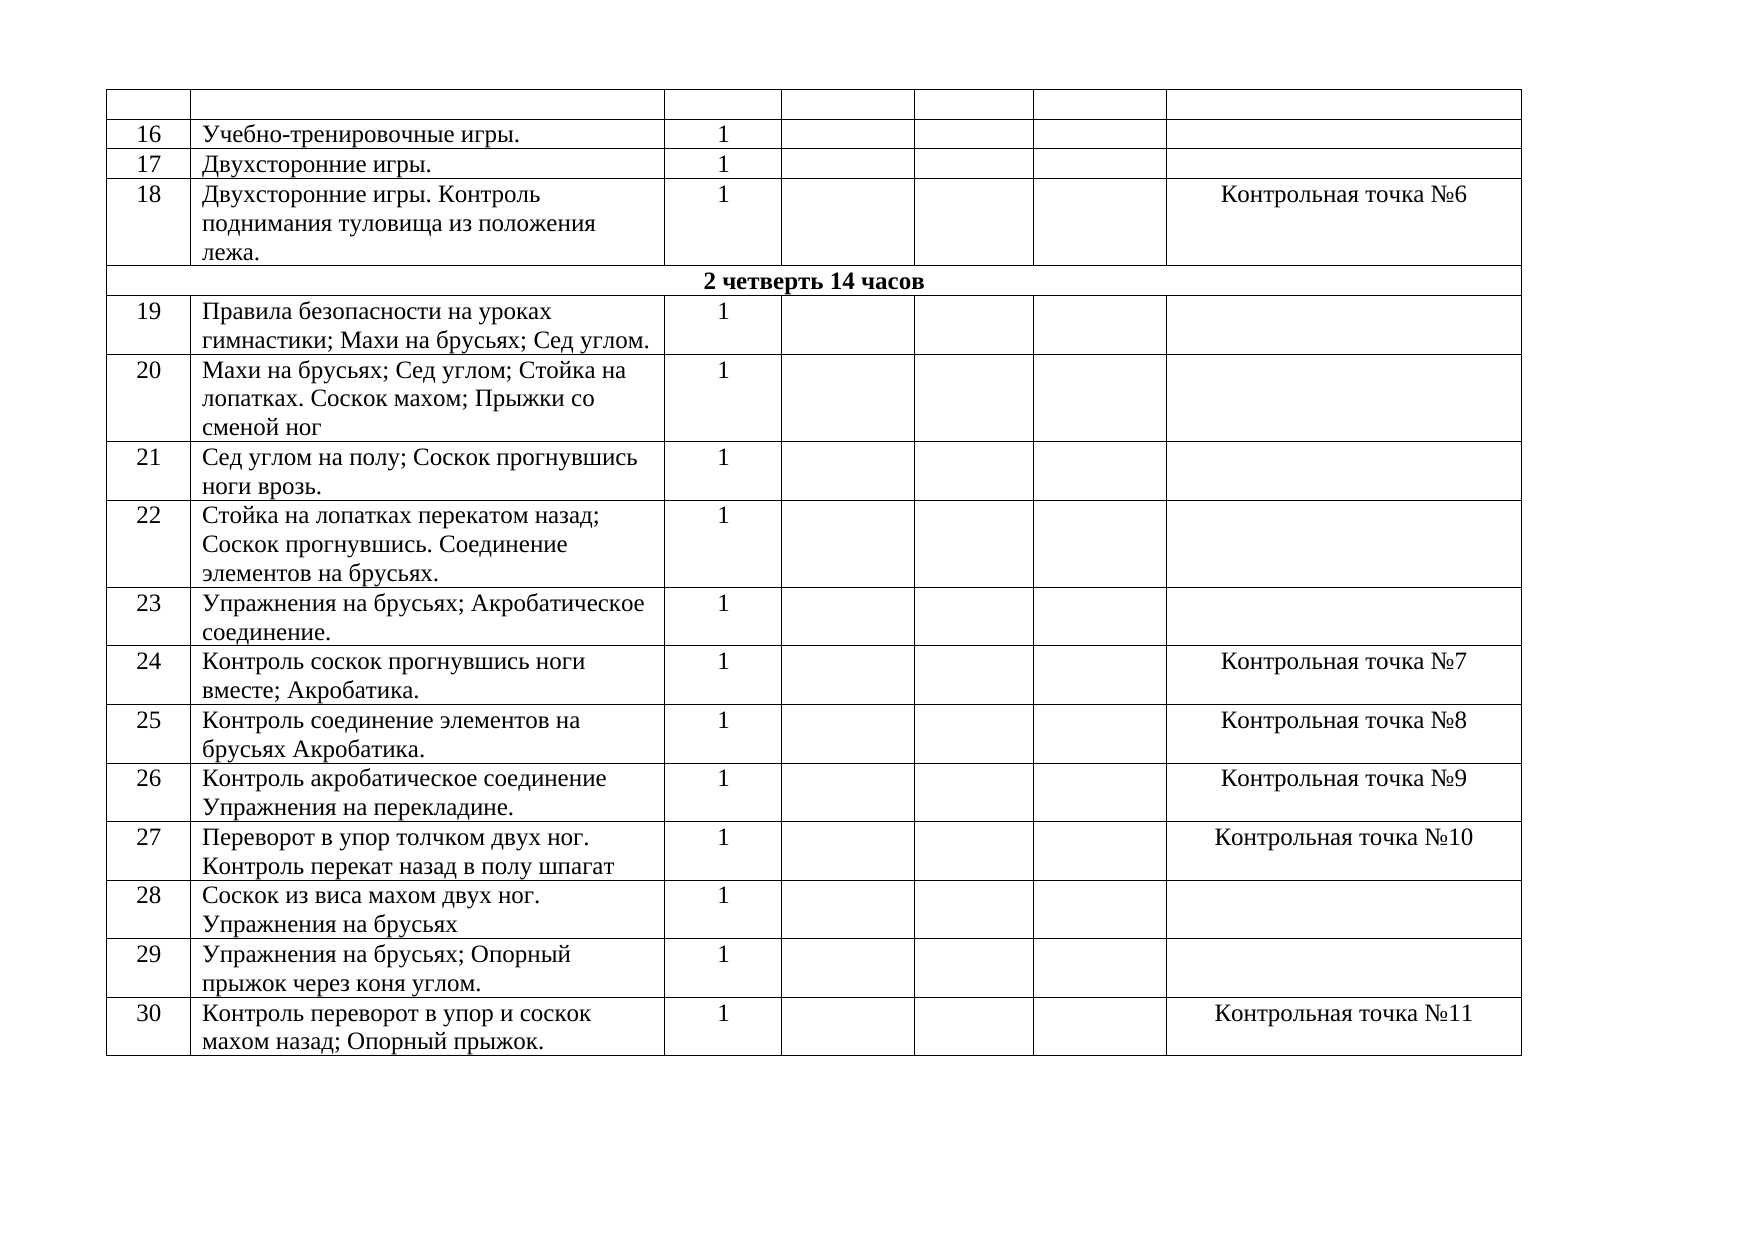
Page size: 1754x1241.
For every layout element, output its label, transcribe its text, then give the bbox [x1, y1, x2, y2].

table_cell Контрольная точка №10 [1167, 822, 1521, 879]
table_cell [1167, 939, 1521, 997]
table_cell [1034, 646, 1166, 704]
table_cell [1167, 881, 1521, 938]
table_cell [191, 90, 664, 118]
table_cell 1 [665, 705, 781, 762]
table_cell 1 [665, 120, 781, 148]
table_cell 1 [665, 588, 781, 645]
table_cell Двухсторонние игры. Контроль поднимания туловища из положения лежа. [191, 179, 664, 265]
table_cell [1167, 120, 1521, 148]
table_cell [915, 149, 1033, 178]
table_cell Упражнения на брусьях; Опорный прыжок через коня углом. [191, 939, 664, 997]
table_cell [782, 501, 914, 587]
table_cell [782, 939, 914, 997]
table_cell [1167, 442, 1521, 499]
table_cell [1034, 822, 1166, 879]
table_cell 1 [665, 90, 781, 118]
table_cell 15 [107, 90, 190, 118]
table_cell 19 [107, 296, 190, 354]
table_cell [782, 442, 914, 499]
table_cell [782, 90, 914, 118]
table_cell [782, 149, 914, 178]
table_cell [1034, 705, 1166, 762]
table_cell [1034, 588, 1166, 645]
table_cell [1167, 149, 1521, 178]
table_cell Сед углом на полу; Соскок прогнувшись ноги врозь. [191, 442, 664, 499]
table_cell [1034, 296, 1166, 354]
table_cell [782, 355, 914, 441]
table_cell [1034, 998, 1166, 1055]
table_cell [915, 939, 1033, 997]
table_cell Контрольная точка №7 [1167, 646, 1521, 704]
table_cell 2 четверть 14 часов [107, 266, 1521, 295]
table_cell [1034, 179, 1166, 265]
table_cell [915, 501, 1033, 587]
table_cell 25 [107, 705, 190, 762]
table_cell 1 [665, 501, 781, 587]
table_cell Контроль переворот в упор и соскок махом назад; Опорный прыжок. [191, 998, 664, 1055]
table_cell 1 [665, 149, 781, 178]
table_cell Контроль акробатическое соединение Упражнения на перекладине. [191, 764, 664, 821]
table_cell [1034, 881, 1166, 938]
table_cell 1 [665, 822, 781, 879]
table_cell [915, 822, 1033, 879]
table_cell 27 [107, 822, 190, 879]
table_cell [915, 90, 1033, 118]
table_cell [915, 881, 1033, 938]
table_cell [1034, 939, 1166, 997]
table_cell [915, 179, 1033, 265]
table_cell [1167, 588, 1521, 645]
table_cell 1 [665, 442, 781, 499]
table_cell 1 [665, 179, 781, 265]
table_cell [782, 998, 914, 1055]
table_cell Правила безопасности на уроках гимнастики; Махи на брусьях; Сед углом. [191, 296, 664, 354]
table_cell 16 [107, 120, 190, 148]
table_cell [1034, 764, 1166, 821]
table_cell Контрольная точка №9 [1167, 764, 1521, 821]
table_cell [915, 764, 1033, 821]
table_cell 1 [665, 355, 781, 441]
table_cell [1167, 90, 1521, 118]
table_cell Контроль соединение элементов на брусьях Акробатика. [191, 705, 664, 762]
table_cell [782, 120, 914, 148]
table_cell Махи на брусьях; Сед углом; Стойка на лопатках. Соскок махом; Прыжки со сменой ног [191, 355, 664, 441]
table_cell Переворот в упор толчком двух ног. Контроль перекат назад в полу шпагат [191, 822, 664, 879]
table_cell 23 [107, 588, 190, 645]
table_cell [1034, 442, 1166, 499]
table_cell Контрольная точка №11 [1167, 998, 1521, 1055]
table_cell [915, 120, 1033, 148]
table_cell [782, 822, 914, 879]
table_cell Учебно-тренировочные игры. [191, 120, 664, 148]
table_cell [1034, 355, 1166, 441]
table_cell [1034, 90, 1166, 118]
table_cell Контроль соскок прогнувшись ноги вместе; Акробатика. [191, 646, 664, 704]
table_cell 29 [107, 939, 190, 997]
table_cell Стойка на лопатках перекатом назад; Соскок прогнувшись. Соединение элементов на брусьях. [191, 501, 664, 587]
table_cell [782, 296, 914, 354]
table_cell [782, 179, 914, 265]
table_cell [782, 881, 914, 938]
table_cell 22 [107, 501, 190, 587]
table_cell [915, 998, 1033, 1055]
table_cell 1 [665, 646, 781, 704]
table_cell [1034, 501, 1166, 587]
table_cell [915, 705, 1033, 762]
table_cell [915, 442, 1033, 499]
table_cell 1 [665, 881, 781, 938]
table_cell Соскок из виса махом двух ног. Упражнения на брусьях [191, 881, 664, 938]
table_cell [782, 705, 914, 762]
table_cell [915, 588, 1033, 645]
table_cell [1034, 149, 1166, 178]
table_cell [915, 296, 1033, 354]
table_cell [1034, 120, 1166, 148]
table_cell 28 [107, 881, 190, 938]
table_cell 1 [665, 998, 781, 1055]
table_cell 1 [665, 764, 781, 821]
table_cell 26 [107, 764, 190, 821]
table_cell 1 [665, 296, 781, 354]
table_cell 21 [107, 442, 190, 499]
table_cell [915, 646, 1033, 704]
table_cell 20 [107, 355, 190, 441]
table_cell [782, 646, 914, 704]
table_cell Контрольная точка №8 [1167, 705, 1521, 762]
table_cell [915, 355, 1033, 441]
table_cell Контрольная точка №6 [1167, 179, 1521, 265]
table_cell 18 [107, 179, 190, 265]
table_cell 24 [107, 646, 190, 704]
table_cell [782, 764, 914, 821]
table_cell 17 [107, 149, 190, 178]
table_cell Упражнения на брусьях; Акробатическое соединение. [191, 588, 664, 645]
table_cell 1 [665, 939, 781, 997]
table_cell [1167, 355, 1521, 441]
table_cell [1167, 501, 1521, 587]
table_cell [1167, 296, 1521, 354]
table_cell Двухсторонние игры. [191, 149, 664, 178]
table_cell 30 [107, 998, 190, 1055]
table_cell [782, 588, 914, 645]
